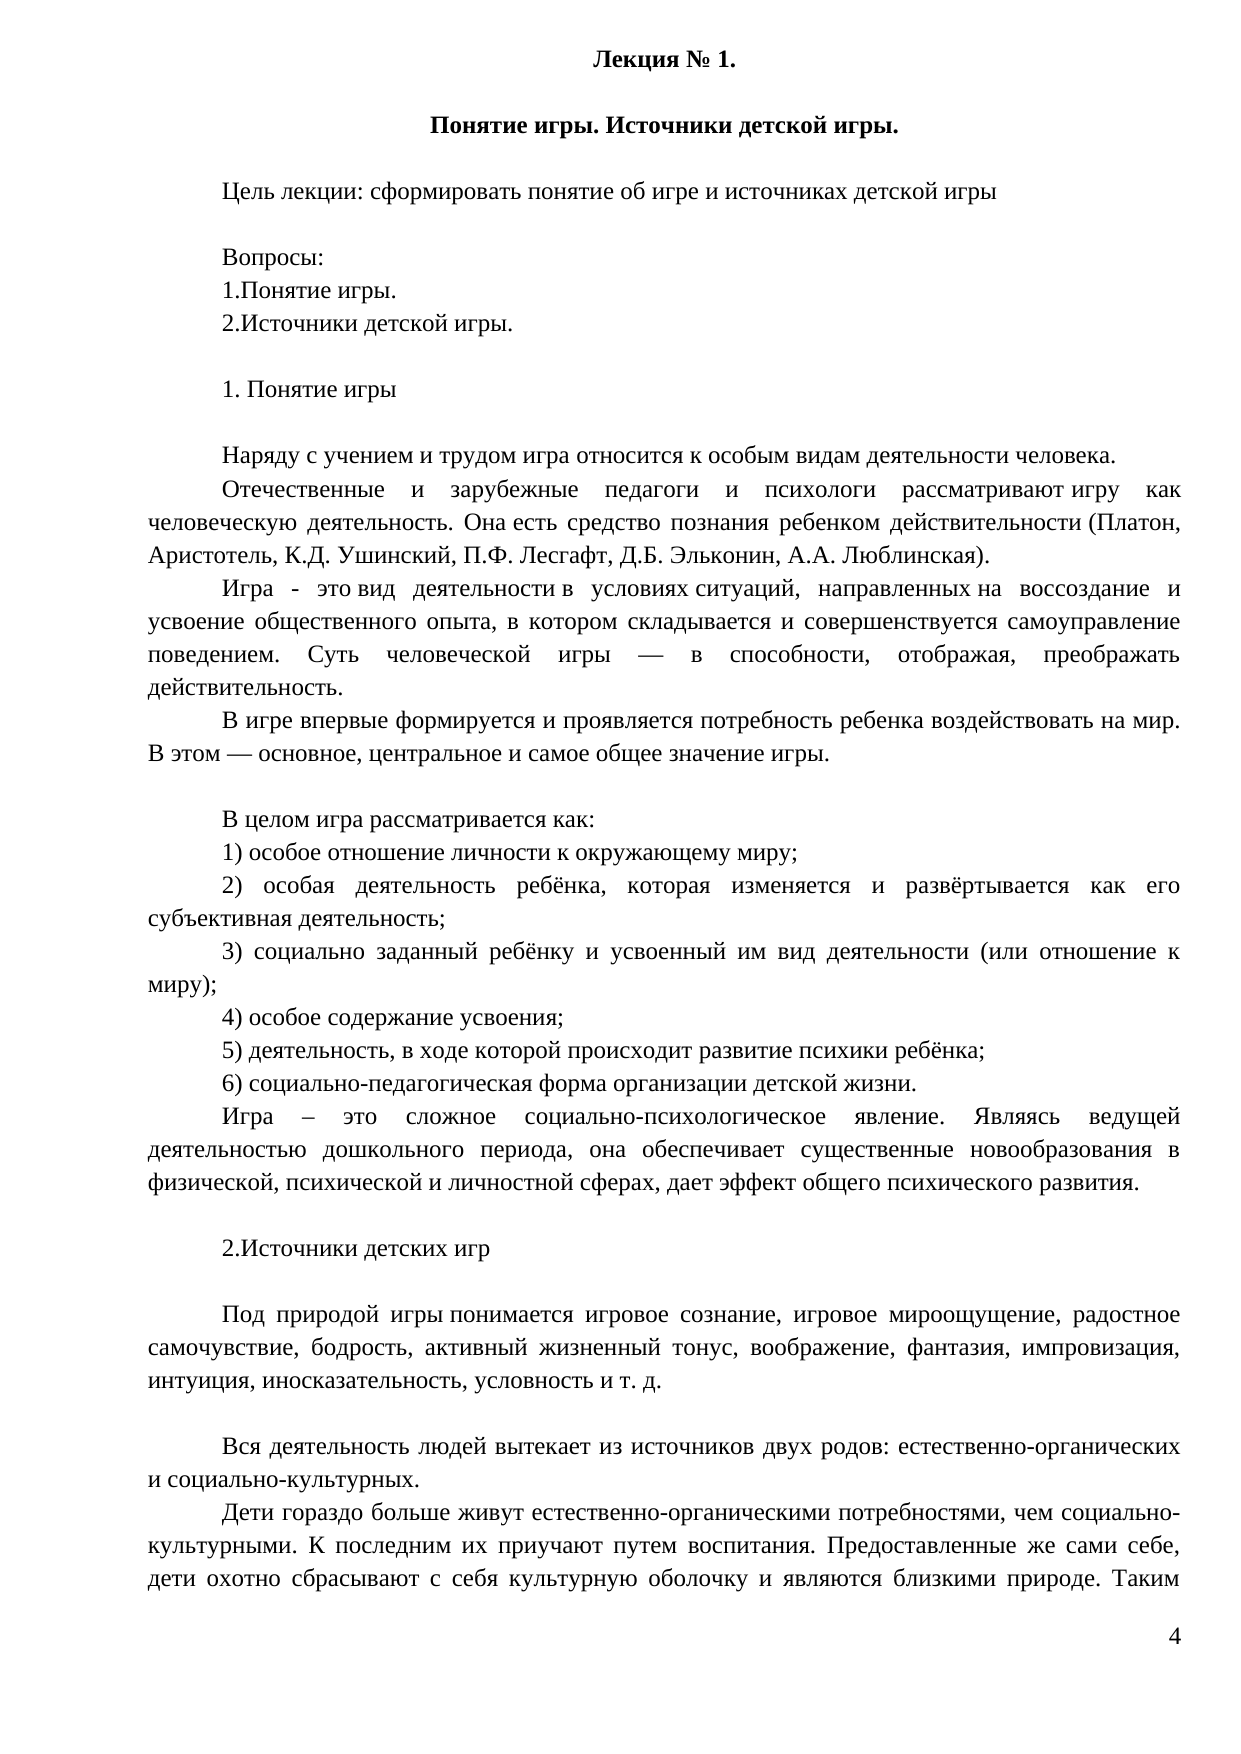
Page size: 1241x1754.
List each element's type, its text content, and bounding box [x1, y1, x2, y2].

text 2) особая деятельность ребёнка, которая изменяется и развёртывается как его субъективная деятельность; [148, 870, 1181, 932]
text Вопросы: [148, 242, 1181, 271]
text Игра - это вид деятельности в условиях ситуаций, направленных на воссоздание и усвоение общественного опыта, в котором складывается и совершенствуется самоуправление поведением. Суть человеческой игры — в способности, отображая, преображать действительность. [148, 573, 1181, 701]
text Под природой игры понимается игровое сознание, игровое мироощущение, радостное самочувствие, бодрость, активный жизненный тонус, воображение, фантазия, импровизация, интуиция, иносказательность, условность и т. д. [148, 1299, 1181, 1394]
text 1. Понятие игры [148, 374, 1181, 403]
text 4) особое содержание усвоения; [148, 1002, 1181, 1031]
text Понятие игры. Источники детской игры. [148, 110, 1181, 139]
text Лекция № 1. [148, 44, 1181, 73]
text Игра – это сложное социально-психологическое явление. Являясь ведущей деятельностью дошкольного периода, она обеспечивает существенные новообразования в физической, психической и личностной сферах, дает эффект общего психического развития. [148, 1101, 1181, 1196]
text 1.Понятие игры. [148, 276, 1181, 304]
text 5) деятельность, в ходе которой происходит развитие психики ребёнка; [148, 1035, 1181, 1064]
text 6) социально-педагогическая форма организации детской жизни. [148, 1068, 1181, 1097]
text Наряду с учением и трудом игра относится к особым видам деятельности человека. [148, 441, 1181, 469]
text В игре впервые формируется и проявляется потребность ребенка воздействовать на мир. В этом — основное, центральное и самое общее значение игры. [148, 705, 1181, 767]
text Вся деятельность людей вытекает из источников двух родов: естественно-органических и социально-культурных. [148, 1431, 1181, 1493]
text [148, 1497, 1181, 1592]
text Цель лекции: сформировать понятие об игре и источниках детской игры [148, 176, 1181, 205]
text 2.Источники детских игр [148, 1233, 1181, 1262]
text 1) особое отношение личности к окружающему миру; [148, 837, 1181, 866]
text 3) социально заданный ребёнку и усвоенный им вид деятельности (или отношение к миру); [148, 936, 1181, 998]
text В целом игра рассматривается как: [148, 804, 1181, 833]
text 2.Источники детской игры. [148, 308, 1181, 337]
text Отечественные и зарубежные педагоги и психологи рассматривают игру как человеческую деятельность. Она есть средство познания ребенком действительности (Платон, Аристотель, К.Д. Ушинский, П.Ф. Лесгафт, Д.Б. Эльконин, А.А. Люблинская). [148, 474, 1181, 568]
